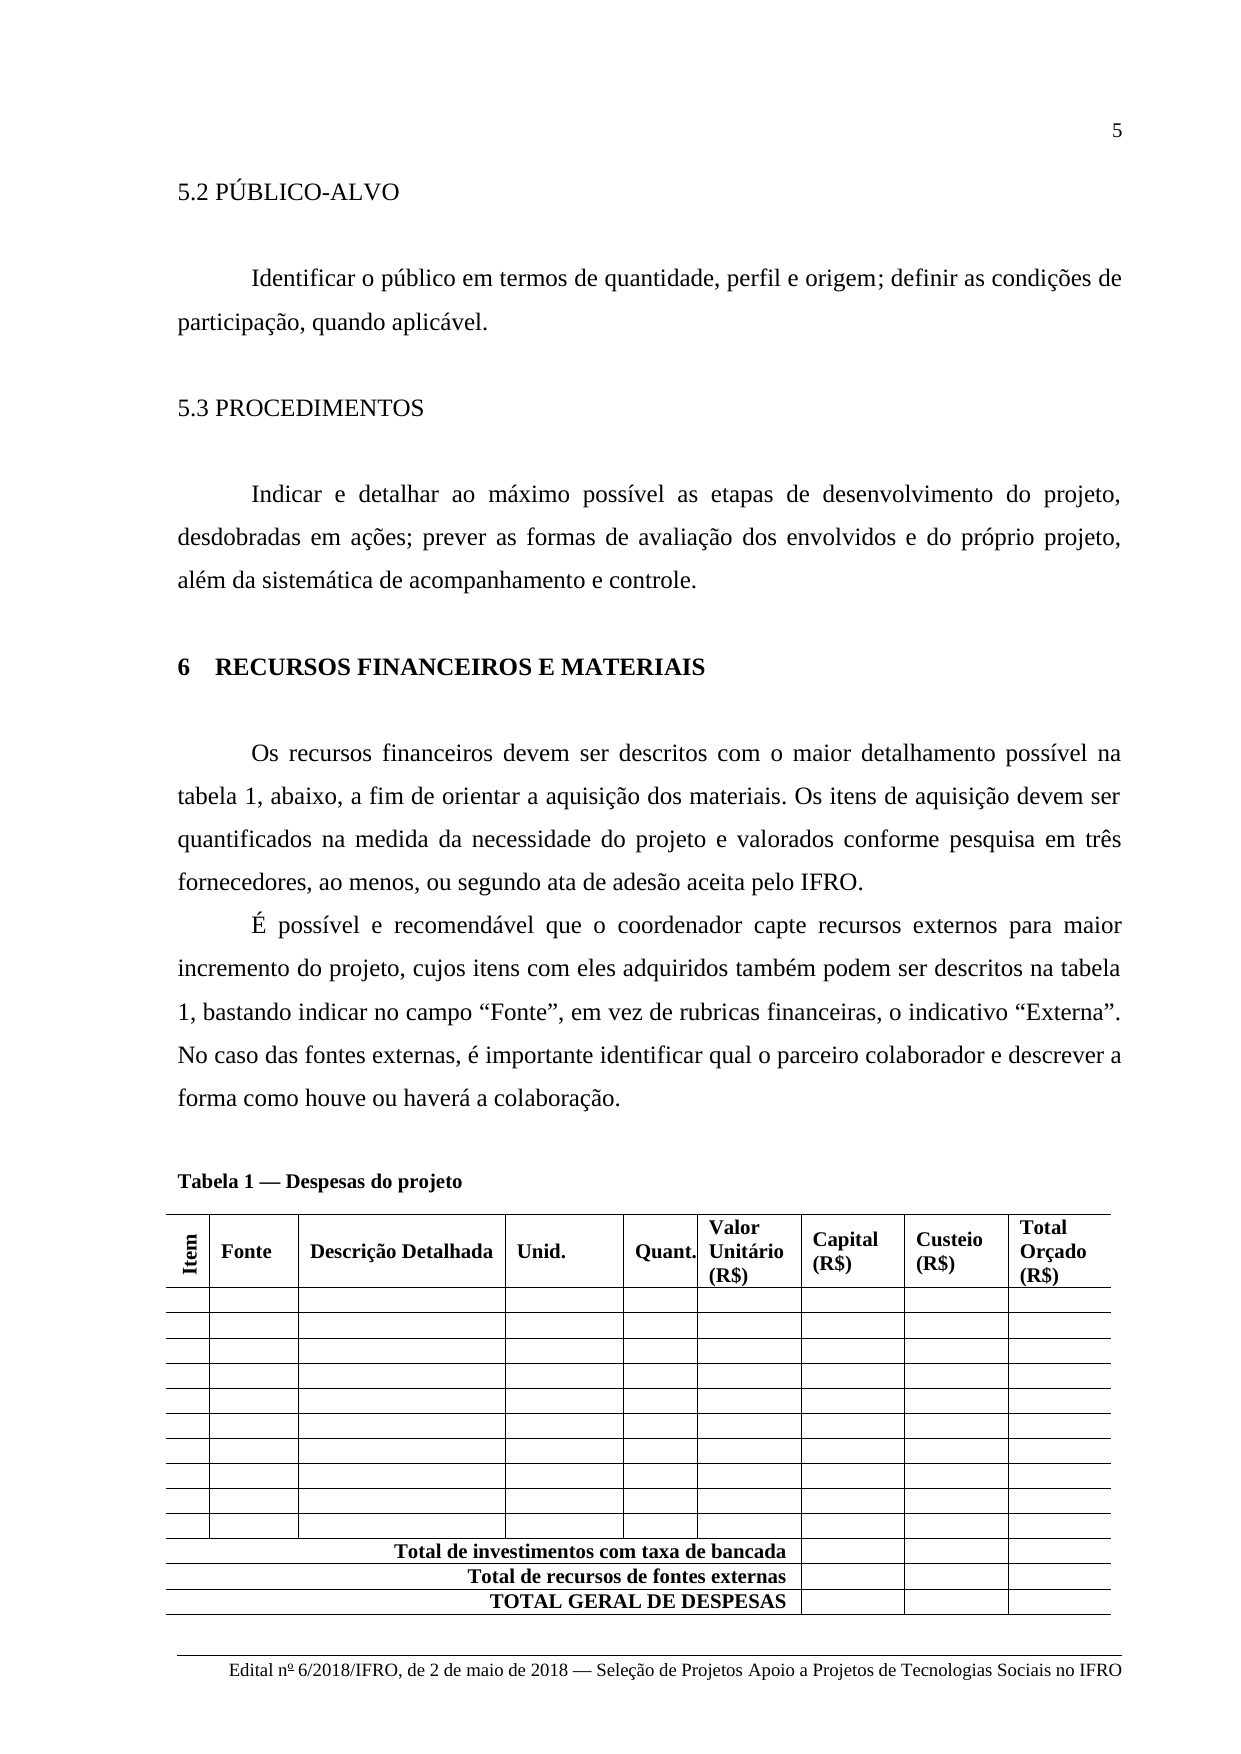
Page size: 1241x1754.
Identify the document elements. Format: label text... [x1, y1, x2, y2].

table_cell [905, 1564, 1008, 1588]
table_cell [802, 1464, 904, 1488]
table_cell [624, 1339, 697, 1362]
table_header Unid. [506, 1215, 623, 1287]
table_cell [905, 1514, 1008, 1538]
table_cell [624, 1414, 697, 1438]
table_cell [1009, 1514, 1111, 1538]
table_header Fonte [210, 1215, 298, 1287]
table_cell [210, 1514, 298, 1538]
table_cell [802, 1339, 904, 1362]
table_cell [1009, 1288, 1111, 1312]
table_cell [506, 1288, 623, 1312]
table_cell [802, 1590, 904, 1613]
table_header Quant. [624, 1215, 697, 1287]
table_cell [506, 1313, 623, 1337]
table_cell [210, 1489, 298, 1513]
table_cell [624, 1464, 697, 1488]
table_cell [1009, 1464, 1111, 1488]
table_cell [506, 1439, 623, 1463]
table_cell [905, 1414, 1008, 1438]
text Tabela 1 — Despesas do projeto [177, 1169, 1122, 1193]
table_cell [299, 1313, 505, 1337]
table_cell Total de investimentos com taxa de bancada [166, 1539, 801, 1563]
table_cell [624, 1439, 697, 1463]
table_cell [1009, 1489, 1111, 1513]
table_cell [506, 1464, 623, 1488]
table_cell [698, 1514, 801, 1538]
text Identificar o público em termos de quantidade, perfil e origem; definir as condições de participação, quando aplicável. [177, 263, 1122, 335]
table_cell [166, 1439, 209, 1463]
table_cell [698, 1489, 801, 1513]
table_cell [299, 1339, 505, 1362]
table_cell [299, 1364, 505, 1388]
table_cell [1009, 1564, 1111, 1588]
table_cell [802, 1514, 904, 1538]
table_cell [905, 1364, 1008, 1388]
table_cell [905, 1464, 1008, 1488]
table_cell [698, 1389, 801, 1413]
table_cell [698, 1414, 801, 1438]
table_cell [698, 1464, 801, 1488]
table_cell [905, 1339, 1008, 1362]
table_cell [802, 1414, 904, 1438]
table_cell [210, 1439, 298, 1463]
table_cell [210, 1364, 298, 1388]
table_cell [905, 1288, 1008, 1312]
table_cell [210, 1313, 298, 1337]
table_header Total Orçado (R$) [1009, 1215, 1111, 1287]
table_cell [802, 1364, 904, 1388]
table_cell [905, 1489, 1008, 1513]
table_header Descrição Detalhada [299, 1215, 505, 1287]
table_header Valor Unitário (R$) [698, 1215, 801, 1287]
table_cell [506, 1339, 623, 1362]
table_cell [905, 1539, 1008, 1563]
table_cell [506, 1364, 623, 1388]
table_cell [802, 1389, 904, 1413]
table_cell [698, 1313, 801, 1337]
table_cell [624, 1389, 697, 1413]
table_cell [210, 1389, 298, 1413]
table_cell [1009, 1439, 1111, 1463]
table_cell [299, 1464, 505, 1488]
table_cell [166, 1464, 209, 1488]
table_cell [698, 1364, 801, 1388]
table_cell [210, 1414, 298, 1438]
table_cell [166, 1489, 209, 1513]
table_cell [166, 1364, 209, 1388]
table_cell [802, 1313, 904, 1337]
table_cell [698, 1439, 801, 1463]
table_cell [299, 1489, 505, 1513]
table_cell [210, 1288, 298, 1312]
table_cell [506, 1514, 623, 1538]
table_cell [506, 1414, 623, 1438]
table_cell [698, 1288, 801, 1312]
table_cell [698, 1339, 801, 1362]
table_cell [299, 1439, 505, 1463]
table_cell [1009, 1364, 1111, 1388]
table_cell [1009, 1313, 1111, 1337]
table_cell [166, 1389, 209, 1413]
table_cell [1009, 1389, 1111, 1413]
table_cell [624, 1364, 697, 1388]
table_cell [210, 1464, 298, 1488]
table_cell [802, 1564, 904, 1588]
table_cell [506, 1489, 623, 1513]
table_cell [166, 1313, 209, 1337]
table_cell [299, 1514, 505, 1538]
table_cell [624, 1288, 697, 1312]
text Indicar e detalhar ao máximo possível as etapas de desenvolvimento do projeto, desdobradas em ações; prever as formas de avaliação dos envolvidos e do próprio projeto, além da sistemática de acompanhamento e controle. [177, 479, 1122, 594]
table_cell [624, 1313, 697, 1337]
table_cell [210, 1339, 298, 1362]
table_cell [802, 1539, 904, 1563]
table_cell [624, 1514, 697, 1538]
table_cell Total de recursos de fontes externas [166, 1564, 801, 1588]
list RECURSOS FINANCEIROS E MATERIAIS [177, 652, 1122, 680]
table_header Item [166, 1215, 209, 1287]
table_cell [802, 1489, 904, 1513]
table_cell [905, 1389, 1008, 1413]
table_cell TOTAL GERAL DE DESPESAS [166, 1590, 801, 1613]
table_cell [1009, 1539, 1111, 1563]
table_cell [905, 1313, 1008, 1337]
table_cell [905, 1590, 1008, 1613]
table_cell [166, 1414, 209, 1438]
table_cell [802, 1288, 904, 1312]
table_header Custeio (R$) [905, 1215, 1008, 1287]
table_cell [166, 1339, 209, 1362]
text É possível e recomendável que o coordenador capte recursos externos para maior incremento do projeto, cujos itens com eles adquiridos também podem ser descritos na tabela 1, bastando indicar no campo “Fonte”, em vez de rubricas financeiras, o indicativo “Externa”. No caso das fontes externas, é importante identificar qual o parceiro colaborador e descrever a forma como houve ou haverá a colaboração. [177, 910, 1122, 1112]
table_cell [1009, 1590, 1111, 1613]
table_cell [905, 1439, 1008, 1463]
table_header Capital (R$) [802, 1215, 904, 1287]
table_cell [166, 1514, 209, 1538]
table_cell [166, 1288, 209, 1312]
table_cell [299, 1414, 505, 1438]
list PÚBLICO-ALVO [177, 177, 1122, 206]
table_cell [624, 1489, 697, 1513]
table_cell [299, 1288, 505, 1312]
table_cell [1009, 1414, 1111, 1438]
table_cell [506, 1389, 623, 1413]
text Os recursos financeiros devem ser descritos com o maior detalhamento possível na tabela 1, abaixo, a fim de orientar a aquisição dos materiais. Os itens de aquisição devem ser quantificados na medida da necessidade do projeto e valorados conforme pesquisa em três fornecedores, ao menos, ou segundo ata de adesão aceita pelo IFRO. [177, 738, 1122, 896]
table_cell [802, 1439, 904, 1463]
table_cell [1009, 1339, 1111, 1362]
list PROCEDIMENTOS [177, 393, 1122, 422]
table_cell [299, 1389, 505, 1413]
